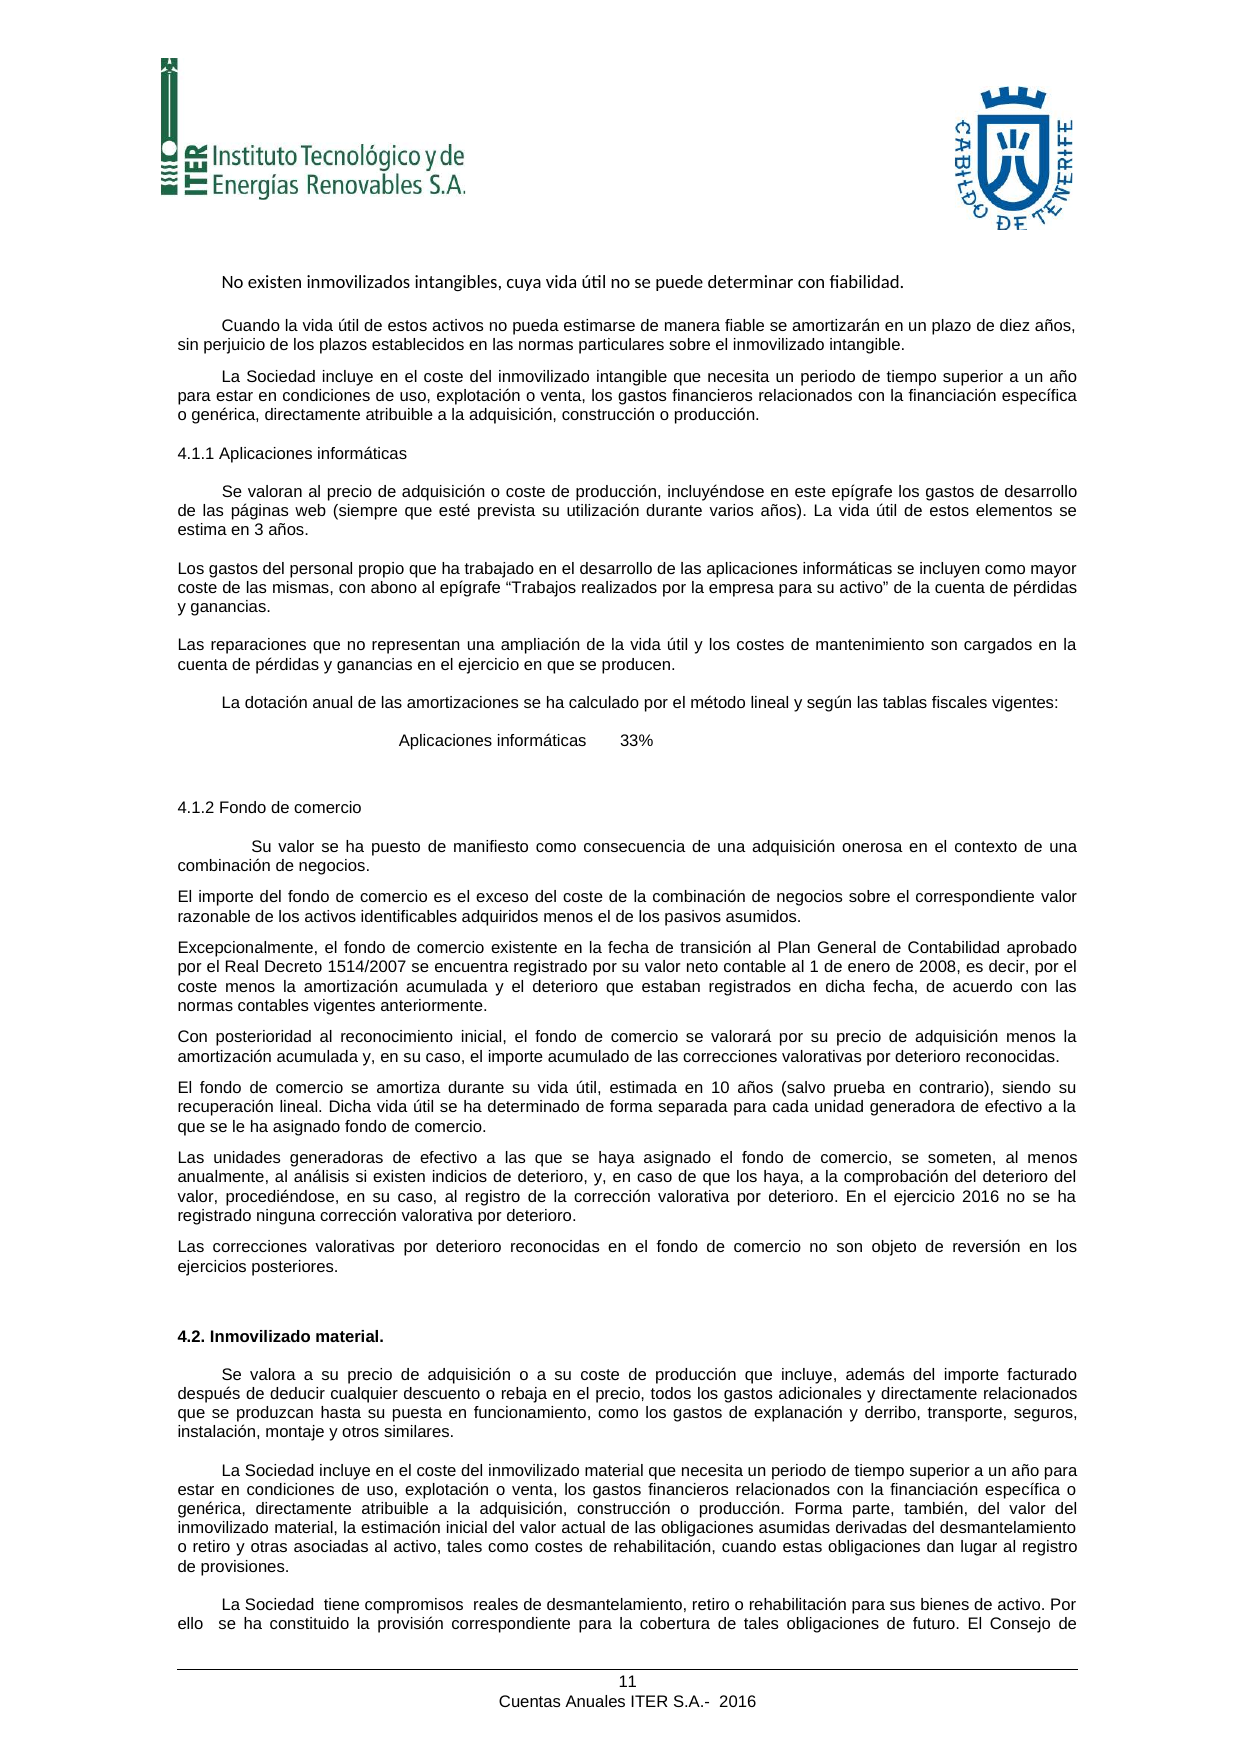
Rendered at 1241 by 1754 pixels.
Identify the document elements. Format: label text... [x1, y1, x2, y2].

text 4.1.2 Fondo de comercio [177, 798, 1078, 817]
text El importe del fondo de comercio es el exceso del coste de la combinación de negocios sobre el correspondiente valor razonable de los activos identificables adquiridos menos el de los pasivos asumidos. [177, 887, 1078, 926]
picture [160, 58, 466, 200]
text Con posterioridad al reconocimiento inicial, el fondo de comercio se valorará por su precio de adquisición menos la amortización acumulada y, en su caso, el importe acumulado de las correcciones valorativas por deterioro reconocidas. [177, 1027, 1078, 1066]
picture [954, 86, 1073, 228]
text 4.1.1 Aplicaciones informáticas [177, 443, 1078, 463]
text La Sociedad incluye en el coste del inmovilizado material que necesita un periodo de tiempo superior a un año para estar en condiciones de uso, explotación o venta, los gastos financieros relacionados con la financiación específica o genérica, directamente atribuible a la adquisición, construcción o producción. Forma parte, también, del valor del inmovilizado material, la estimación inicial del valor actual de las obligaciones asumidas derivadas del desmantelamiento o retiro y otras asociadas al activo, tales como costes de rehabilitación, cuando estas obligaciones dan lugar al registro de provisiones. [177, 1461, 1078, 1576]
text 4.2. Inmovilizado material. [177, 1326, 1078, 1346]
text Las reparaciones que no representan una ampliación de la vida útil y los costes de mantenimiento son cargados en la cuenta de pérdidas y ganancias en el ejercicio en que se producen. [177, 635, 1078, 673]
text La dotación anual de las amortizaciones se ha calculado por el método lineal y según las tablas fiscales vigentes: [177, 693, 1078, 712]
text Las unidades generadoras de efectivo a las que se haya asignado el fondo de comercio, se someten, al menos anualmente, al análisis si existen indicios de deterioro, y, en caso de que los haya, a la comprobación del deterioro del valor, procediéndose, en su caso, al registro de la corrección valorativa por deterioro. En el ejercicio 2016 no se ha registrado ninguna corrección valorativa por deterioro. [177, 1148, 1078, 1225]
text Cuando la vida útil de estos activos no pueda estimarse de manera fiable se amortizarán en un plazo de diez años, sin perjuicio de los plazos establecidos en las normas particulares sobre el inmovilizado intangible. [177, 316, 1078, 354]
text El fondo de comercio se amortiza durante su vida útil, estimada en 10 años (salvo prueba en contrario), siendo su recuperación lineal. Dicha vida útil se ha determinado de forma separada para cada unidad generadora de efectivo a la que se le ha asignado fondo de comercio. [177, 1078, 1078, 1136]
text Excepcionalmente, el fondo de comercio existente en la fecha de transición al Plan General de Contabilidad aprobado por el Real Decreto 1514/2007 se encuentra registrado por su valor neto contable al 1 de enero de 2008, es decir, por el coste menos la amortización acumulada y el deterioro que estaban registrados en dicha fecha, de acuerdo con las normas contables vigentes anteriormente. [177, 938, 1078, 1015]
text Su valor se ha puesto de manifiesto como consecuencia de una adquisición onerosa en el contexto de una combinación de negocios. [177, 836, 1078, 875]
text Se valoran al precio de adquisición o coste de producción, incluyéndose en este epígrafe los gastos de desarrollo de las páginas web (siempre que esté prevista su utilización durante varios años). La vida útil de estos elementos se estima en 3 años. [177, 482, 1078, 539]
text Se valora a su precio de adquisición o a su coste de producción que incluye, además del importe facturado después de deducir cualquier descuento o rebaja en el precio, todos los gastos adicionales y directamente relacionados que se produzcan hasta su puesta en funcionamiento, como los gastos de explanación y derribo, transporte, seguros, instalación, montaje y otros similares. [177, 1365, 1078, 1441]
text Los gastos del personal propio que ha trabajado en el desarrollo de las aplicaciones informáticas se incluyen como mayor coste de las mismas, con abono al epígrafe “Trabajos realizados por la empresa para su activo” de la cuenta de pérdidas y ganancias. [177, 558, 1078, 616]
text No existen inmovilizados intangibles, cuya vida útil no se puede determinar con fiabilidad. [177, 270, 1078, 293]
text La Sociedad incluye en el coste del inmovilizado intangible que necesita un periodo de tiempo superior a un año para estar en condiciones de uso, explotación o venta, los gastos financieros relacionados con la financiación específica o genérica, directamente atribuible a la adquisición, construcción o producción. [177, 367, 1078, 424]
text Las correcciones valorativas por deterioro reconocidas en el fondo de comercio no son objeto de reversión en los ejercicios posteriores. [177, 1237, 1078, 1276]
text Aplicaciones informáticas 33% [177, 731, 1078, 750]
